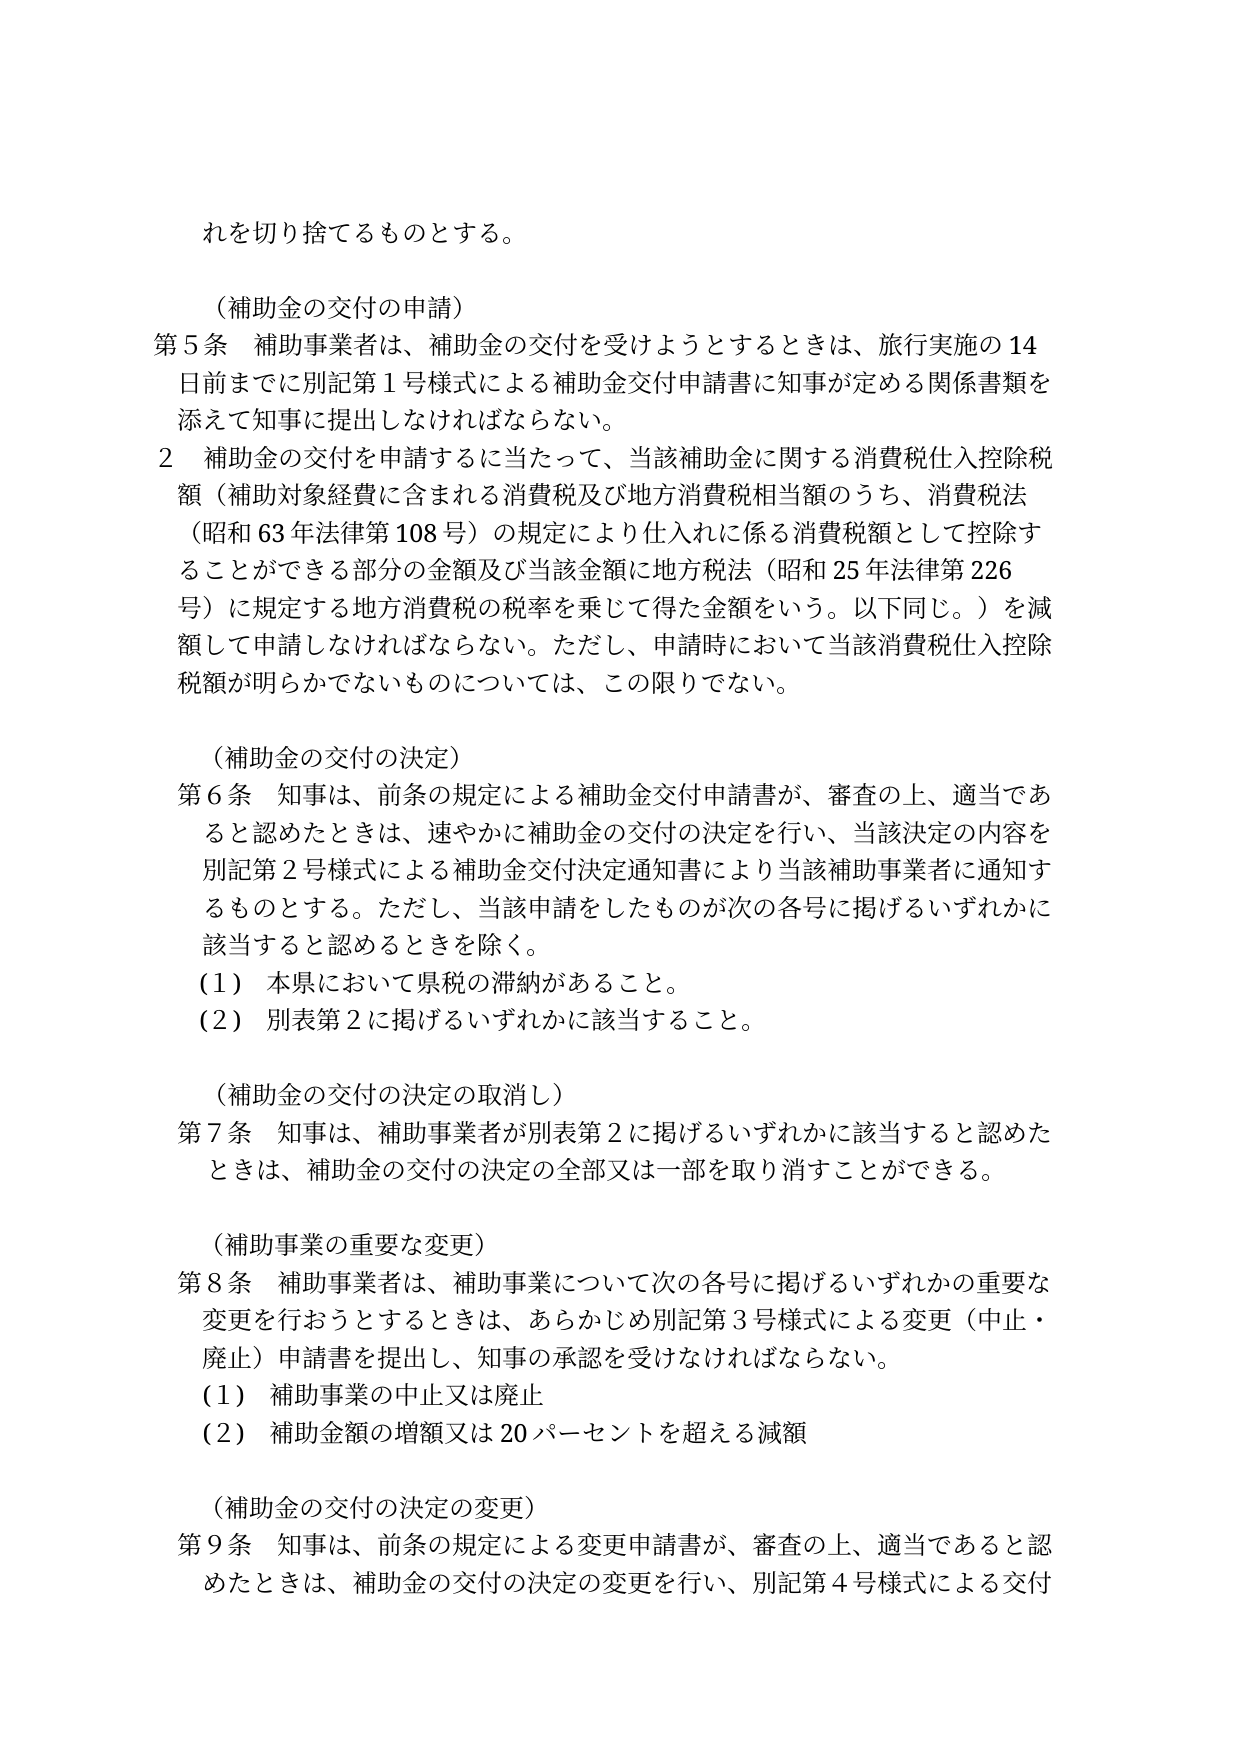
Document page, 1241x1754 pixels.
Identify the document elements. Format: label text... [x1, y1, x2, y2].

text （補助金の交付の決定） [199, 738, 1063, 775]
text 第６条 知事は、前条の規定による補助金交付申請書が、審査の上、適当であると認めたときは、速やかに補助金の交付の決定を行い、当該決定の内容を別記第２号様式による補助金交付決定通知書により当該補助事業者に通知するものとする。ただし、当該申請をしたものが次の各号に掲げるいずれかに該当すると認めるときを除く。 [177, 775, 1063, 963]
text （補助事業の重要な変更） [199, 1225, 1063, 1263]
text (１) 補助事業の中止又は廃止 [177, 1375, 1063, 1413]
text ２ 補助金の交付を申請するに当たって、当該補助金に関する消費税仕入控除税額（補助対象経費に含まれる消費税及び地方消費税相当額のうち、消費税法（昭和63年法律第108号）の規定により仕入れに係る消費税額として控除することができる部分の金額及び当該金額に地方税法（昭和25年法律第226号）に規定する地方消費税の税率を乗じて得た金額をいう。以下同じ。）を減額して申請しなければならない。ただし、申請時において当該消費税仕入控除税額が明らかでないものについては、この限りでない。 [154, 438, 1063, 700]
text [177, 1525, 1063, 1600]
text （補助金の交付の決定の取消し） [177, 1075, 1063, 1113]
text 第８条 補助事業者は、補助事業について次の各号に掲げるいずれかの重要な変更を行おうとするときは、あらかじめ別記第３号様式による変更（中止・廃止）申請書を提出し、知事の承認を受けなければならない。 [177, 1263, 1063, 1375]
text （補助金の交付の申請） [177, 288, 1063, 325]
text （補助金の交付の決定の変更） [199, 1488, 1063, 1525]
text (２) 別表第２に掲げるいずれかに該当すること。 [199, 1000, 1063, 1038]
text 第５条 補助事業者は、補助金の交付を受けようとするときは、旅行実施の14日前までに別記第１号様式による補助金交付申請書に知事が定める関係書類を添えて知事に提出しなければならない。 [154, 325, 1063, 438]
text 第７条 知事は、補助事業者が別表第２に掲げるいずれかに該当すると認めたときは、補助金の交付の決定の全部又は一部を取り消すことができる。 [177, 1113, 1063, 1188]
text (２) 補助金額の増額又は20パーセントを超える減額 [177, 1413, 1063, 1450]
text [177, 213, 1063, 250]
text (１) 本県において県税の滞納があること。 [199, 963, 1063, 1000]
